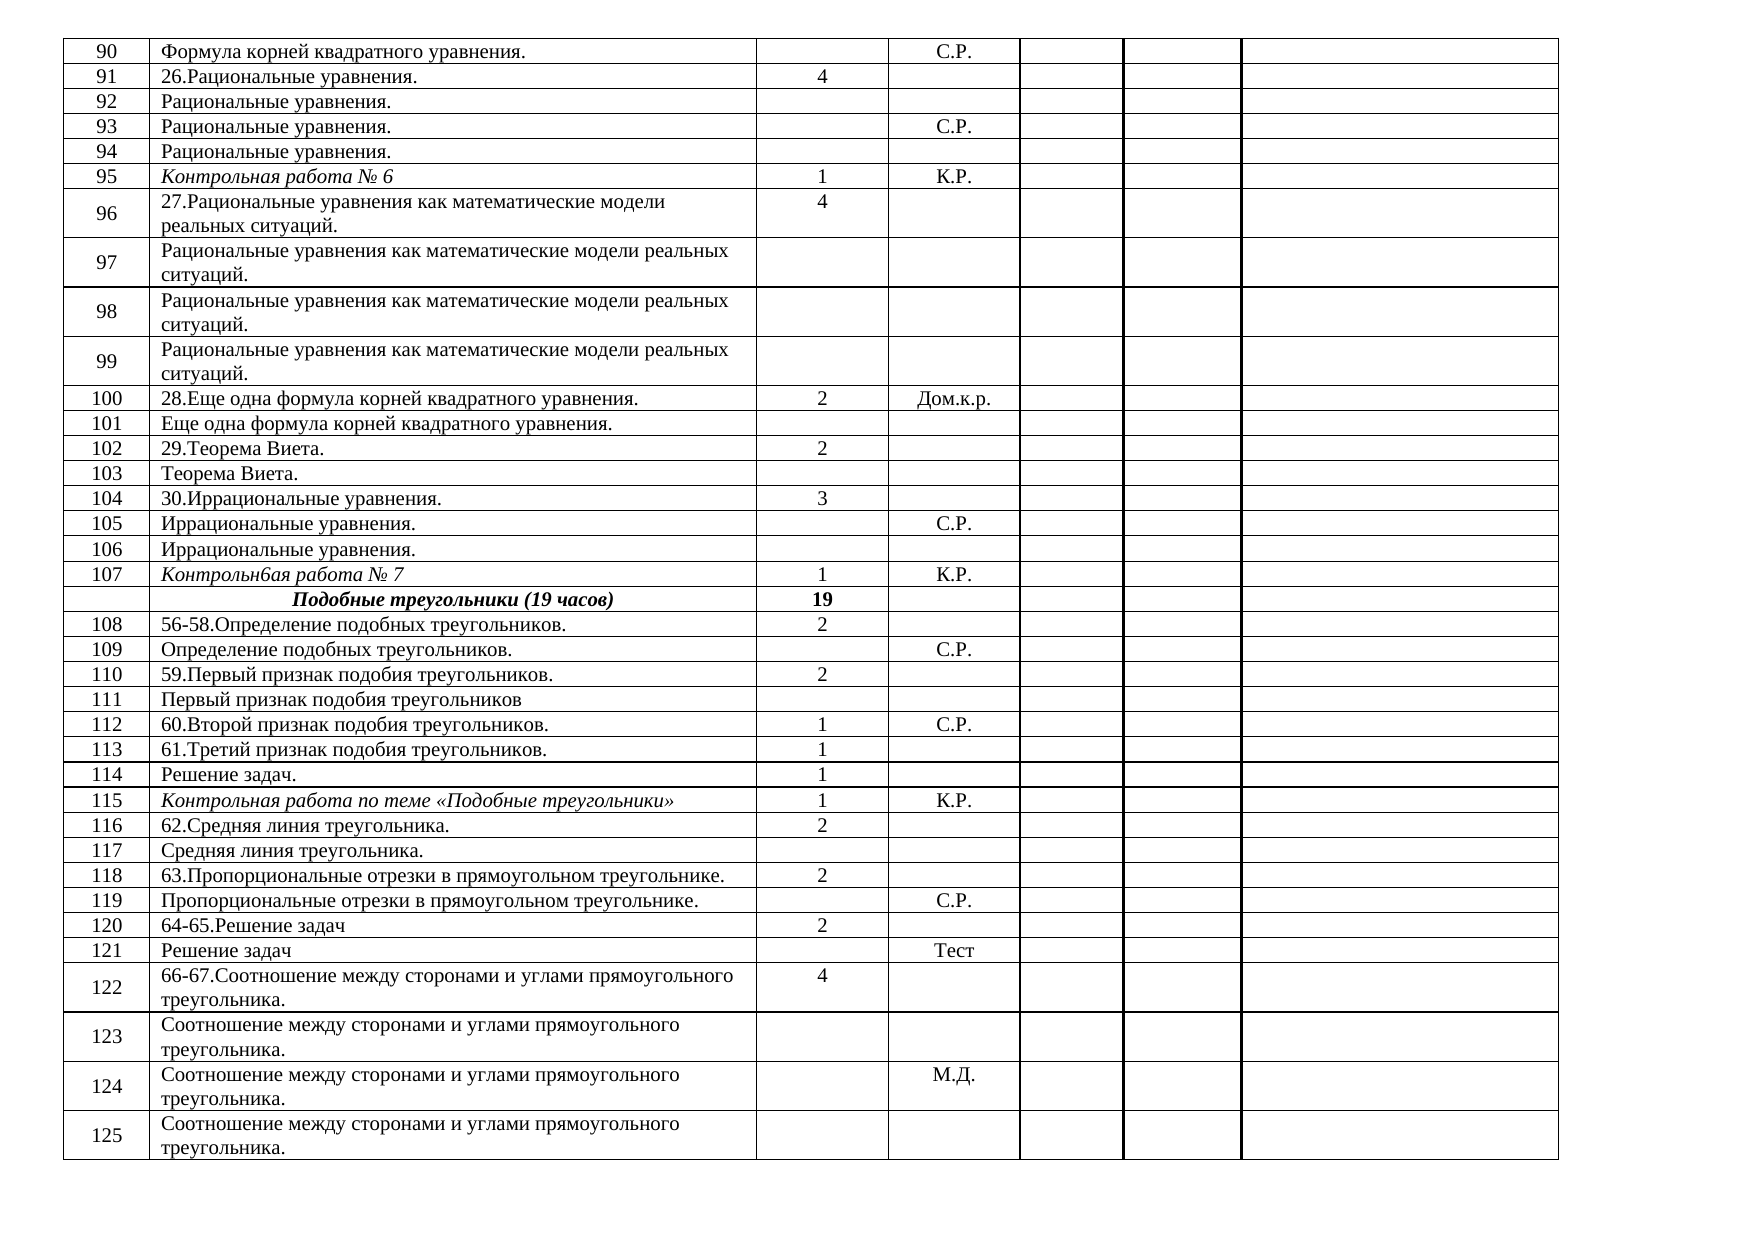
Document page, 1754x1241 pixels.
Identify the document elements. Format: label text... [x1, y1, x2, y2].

table_cell [64, 587, 75, 611]
table_cell 2 [757, 436, 888, 460]
table_cell [1125, 637, 1240, 661]
table_cell 2 [757, 863, 888, 887]
table_cell [889, 436, 1019, 460]
table_cell 1 [757, 788, 888, 812]
table_cell М.Д. [889, 1062, 1019, 1110]
table_cell [1243, 562, 1558, 586]
table_cell Контрольная работа № 6 [150, 164, 756, 188]
table_cell [1243, 238, 1558, 286]
table_cell [1125, 39, 1240, 63]
table_cell [757, 411, 888, 435]
table_cell 61.Третий признак подобия треугольников. [150, 737, 756, 761]
table_cell [889, 737, 1019, 761]
table_cell [1125, 89, 1240, 113]
table_cell [757, 838, 888, 862]
table_cell [1125, 486, 1240, 510]
table_cell [1243, 64, 1558, 88]
table_cell [757, 89, 888, 113]
table_cell [889, 612, 1019, 636]
table_cell С.Р. [889, 712, 1019, 736]
table_cell [889, 587, 1019, 611]
table_cell 60.Второй признак подобия треугольников. [150, 712, 756, 736]
table_cell 1 [757, 712, 888, 736]
table_cell Пропорциональные отрезки в прямоугольном треугольнике. [150, 888, 756, 912]
table_cell 96 [64, 189, 149, 237]
table_cell [1021, 687, 1122, 711]
table_cell [1125, 238, 1240, 286]
table_cell 28.Еще одна формула корней квадратного уравнения. [150, 386, 756, 410]
table_cell 4 [757, 963, 888, 1011]
table_cell [1243, 587, 1558, 611]
table_cell [1243, 1111, 1558, 1159]
table_cell 125 [64, 1111, 149, 1159]
table_cell [1021, 938, 1122, 962]
table_cell 30.Иррациональные уравнения. [150, 486, 756, 510]
table_cell [1125, 662, 1240, 686]
table_cell [1243, 486, 1558, 510]
table_cell С.Р. [889, 637, 1019, 661]
table_cell [1243, 1013, 1558, 1061]
table_cell [1021, 288, 1122, 336]
table_cell [1243, 386, 1558, 410]
table_cell [757, 238, 888, 286]
table_cell [889, 337, 1019, 385]
table_cell Еще одна формула корней квадратного уравнения. [150, 411, 756, 435]
table_cell Контрольн6ая работа № 7 [150, 562, 756, 586]
table_cell [1021, 888, 1122, 912]
table_cell [1021, 89, 1122, 113]
table_cell С.Р. [889, 888, 1019, 912]
table_cell 64-65.Решение задач [150, 913, 756, 937]
table_cell [1021, 813, 1122, 837]
table_cell [757, 938, 888, 962]
table_cell [1021, 737, 1122, 761]
table_cell [1243, 863, 1558, 887]
table_cell [1125, 337, 1240, 385]
table_cell [1125, 813, 1240, 837]
table_cell 2 [757, 813, 888, 837]
table_cell Рациональные уравнения. [150, 89, 756, 113]
table_cell [1125, 386, 1240, 410]
table_cell 66-67.Соотношение между сторонами и углами прямоугольного треугольника. [150, 963, 756, 1011]
table_cell [1021, 436, 1122, 460]
table_cell [1243, 1062, 1558, 1110]
table_cell [757, 114, 888, 138]
table_cell [1125, 64, 1240, 88]
table_cell 29.Теорема Виета. [150, 436, 756, 460]
table_cell [1125, 938, 1240, 962]
table_cell [1243, 763, 1558, 786]
table_cell [1243, 662, 1558, 686]
table_cell Подобные треугольники (19 часов) [150, 587, 756, 611]
table_cell С.Р. [889, 114, 1019, 138]
table_cell [1021, 1013, 1122, 1061]
table_cell [889, 913, 1019, 937]
table_cell [1021, 536, 1122, 561]
table_cell 59.Первый признак подобия треугольников. [150, 662, 756, 686]
table_cell [1243, 788, 1558, 812]
table_cell [1243, 888, 1558, 912]
table_cell С.Р. [889, 511, 1019, 535]
table_cell С.Р. [889, 39, 1019, 63]
table_cell К.Р. [889, 164, 1019, 188]
table_cell [1125, 838, 1240, 862]
table_cell Решение задач [150, 938, 756, 962]
table_cell [1243, 511, 1558, 535]
table_cell [1021, 139, 1122, 163]
table_cell Соотношение между сторонами и углами прямоугольного треугольника. [150, 1013, 756, 1061]
table_cell Иррациональные уравнения. [150, 511, 756, 535]
table_cell [889, 1111, 1019, 1159]
table_cell [889, 662, 1019, 686]
table_cell [1243, 411, 1558, 435]
table_cell 26.Рациональные уравнения. [150, 64, 756, 88]
table_cell [1243, 89, 1558, 113]
table_cell 97 [64, 238, 149, 286]
table_cell [757, 637, 888, 661]
table_cell Рациональные уравнения как математические модели реальных ситуаций. [150, 288, 756, 336]
table_cell [1243, 436, 1558, 460]
table_cell [1125, 863, 1240, 887]
table_cell [889, 1013, 1019, 1061]
table_cell 1 [757, 562, 888, 586]
table_cell 123 [64, 1013, 149, 1061]
table_cell [1243, 838, 1558, 862]
table_cell [1125, 511, 1240, 535]
table_cell [1243, 687, 1558, 711]
table_cell [757, 888, 888, 912]
table_cell [757, 536, 888, 561]
table_cell [1021, 486, 1122, 510]
table_cell 62.Средняя линия треугольника. [150, 813, 756, 837]
table_cell [1125, 612, 1240, 636]
table_cell [1125, 587, 1240, 611]
table_cell [1243, 963, 1558, 1011]
table_cell [1021, 612, 1122, 636]
table_cell [1125, 1111, 1240, 1159]
table_cell [1021, 1111, 1122, 1159]
table_cell [1021, 511, 1122, 535]
table_cell [1243, 813, 1558, 837]
table_cell Иррациональные уравнения. [150, 536, 756, 561]
table_cell [889, 963, 1019, 1011]
table_cell [1021, 39, 1122, 63]
table_cell [138, 587, 149, 611]
table_cell [889, 238, 1019, 286]
table_cell [889, 687, 1019, 711]
table_cell 2 [757, 913, 888, 937]
table_cell [1125, 888, 1240, 912]
table_cell Тест [889, 938, 1019, 962]
table_cell [1243, 461, 1558, 485]
table_cell [889, 411, 1019, 435]
table_cell [757, 139, 888, 163]
table_cell [889, 89, 1019, 113]
table_cell [1243, 913, 1558, 937]
table_cell [1125, 737, 1240, 761]
table_cell [1125, 411, 1240, 435]
table_cell 122 [64, 963, 149, 1011]
table_cell Рациональные уравнения как математические модели реальных ситуаций. [150, 337, 756, 385]
table_cell [1021, 337, 1122, 385]
table_cell [1125, 963, 1240, 1011]
table_cell [1125, 436, 1240, 460]
table_cell [889, 486, 1019, 510]
table_cell [1125, 1062, 1240, 1110]
table_cell [1021, 763, 1122, 786]
table_cell 19 [757, 587, 888, 611]
table_cell [1021, 788, 1122, 812]
table_cell [889, 813, 1019, 837]
table_cell [889, 863, 1019, 887]
table_cell [1125, 913, 1240, 937]
table_cell [1021, 712, 1122, 736]
table_cell [757, 288, 888, 336]
table_cell [1125, 562, 1240, 586]
table_cell [1243, 938, 1558, 962]
table_cell [1125, 114, 1240, 138]
table_cell [1021, 238, 1122, 286]
table_cell [1021, 963, 1122, 1011]
table_cell [1243, 712, 1558, 736]
table_cell [757, 1062, 888, 1110]
table_cell [889, 536, 1019, 561]
table_cell 98 [64, 288, 149, 336]
table_cell 1 [757, 763, 888, 786]
table_cell [1021, 114, 1122, 138]
table_cell [1125, 189, 1240, 237]
table_cell [889, 763, 1019, 786]
table_cell [1125, 139, 1240, 163]
table_cell [757, 337, 888, 385]
table_cell К.Р. [889, 562, 1019, 586]
table_cell Соотношение между сторонами и углами прямоугольного треугольника. [150, 1111, 756, 1159]
table_cell [1243, 288, 1558, 336]
table_cell 4 [757, 64, 888, 88]
table_cell [1021, 913, 1122, 937]
table_cell Дом.к.р. [889, 386, 1019, 410]
table_cell Решение задач. [150, 763, 756, 786]
table_cell [1243, 139, 1558, 163]
table_cell [1125, 763, 1240, 786]
table_cell [889, 64, 1019, 88]
table_cell [1243, 114, 1558, 138]
table_cell [1021, 386, 1122, 410]
table_cell 99 [64, 337, 149, 385]
table_cell [757, 461, 888, 485]
table_cell Определение подобных треугольников. [150, 637, 756, 661]
table_cell К.Р. [889, 788, 1019, 812]
table_cell [889, 139, 1019, 163]
table_cell [1021, 64, 1122, 88]
table_cell [1021, 164, 1122, 188]
table_cell Соотношение между сторонами и углами прямоугольного треугольника. [150, 1062, 756, 1110]
table_cell [757, 39, 888, 63]
table_cell [1125, 712, 1240, 736]
table_cell Рациональные уравнения. [150, 139, 756, 163]
table_cell [1021, 587, 1122, 611]
table_cell [1243, 612, 1558, 636]
table_cell [1243, 164, 1558, 188]
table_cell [150, 39, 756, 63]
table_cell [1125, 1013, 1240, 1061]
table_cell 1 [757, 164, 888, 188]
table_cell [1243, 637, 1558, 661]
table_cell [1125, 536, 1240, 561]
table_cell [1021, 838, 1122, 862]
table_cell 2 [757, 612, 888, 636]
table_cell [1021, 1062, 1122, 1110]
table_cell [1125, 687, 1240, 711]
table_cell [1021, 637, 1122, 661]
table_cell [1243, 536, 1558, 561]
table_cell [1021, 662, 1122, 686]
table_cell [1125, 288, 1240, 336]
table_cell 3 [757, 486, 888, 510]
table_cell 27.Рациональные уравнения как математические модели реальных ситуаций. [150, 189, 756, 237]
table_cell Первый признак подобия треугольников [150, 687, 756, 711]
table_cell [757, 1013, 888, 1061]
table_cell [889, 838, 1019, 862]
table_cell 2 [757, 386, 888, 410]
table_cell 1 [757, 737, 888, 761]
table_cell 63.Пропорциональные отрезки в прямоугольном треугольнике. [150, 863, 756, 887]
table_cell [1125, 164, 1240, 188]
table_cell [889, 288, 1019, 336]
table_cell [1243, 189, 1558, 237]
table_cell [1021, 189, 1122, 237]
table_cell [1243, 39, 1558, 63]
table_cell [1021, 562, 1122, 586]
table_cell Контрольная работа по теме «Подобные треугольники» [150, 788, 756, 812]
table_cell [1021, 411, 1122, 435]
table_cell [757, 687, 888, 711]
table_cell [757, 1111, 888, 1159]
table_cell [1021, 863, 1122, 887]
table_cell [1243, 337, 1558, 385]
table_cell [1125, 788, 1240, 812]
table_cell [889, 461, 1019, 485]
table_cell Рациональные уравнения как математические модели реальных ситуаций. [150, 238, 756, 286]
table_cell [889, 189, 1019, 237]
table_cell 124 [64, 1062, 149, 1110]
table_cell Рациональные уравнения. [150, 114, 756, 138]
table_cell 2 [757, 662, 888, 686]
table_cell Средняя линия треугольника. [150, 838, 756, 862]
table_cell Теорема Виета. [150, 461, 756, 485]
table_cell 4 [757, 189, 888, 237]
table_cell [757, 511, 888, 535]
table_cell 56-58.Определение подобных треугольников. [150, 612, 756, 636]
table_cell [1021, 461, 1122, 485]
table_cell [1125, 461, 1240, 485]
table_cell [1243, 737, 1558, 761]
